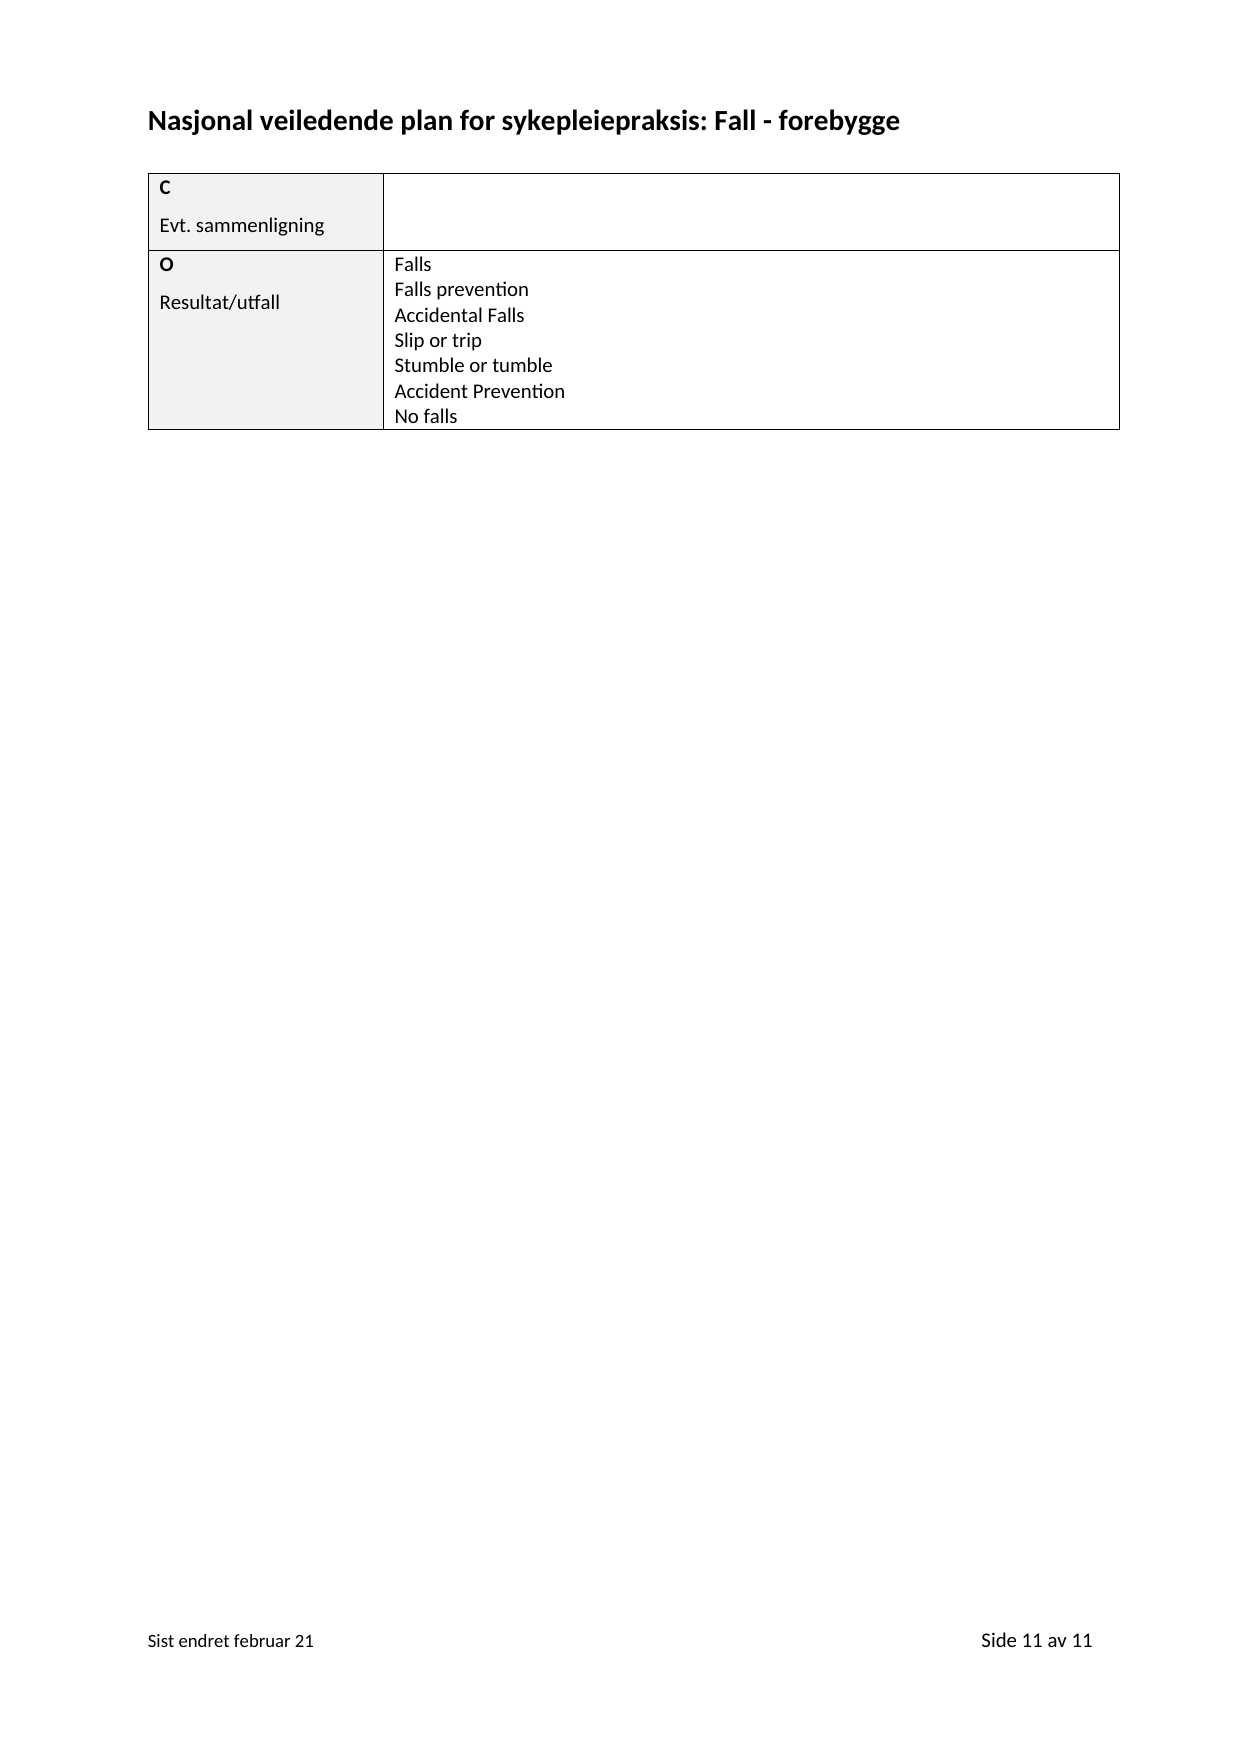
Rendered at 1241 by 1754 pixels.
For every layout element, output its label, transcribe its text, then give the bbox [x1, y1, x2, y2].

table_cell O Resultat/utfall [149, 251, 383, 429]
table_cell [384, 174, 1119, 250]
table_cell Falls Falls prevention Accidental Falls Slip or trip Stumble or tumble Accident Prevention No falls [384, 251, 1119, 429]
table_cell C Evt. sammenligning [149, 174, 383, 250]
